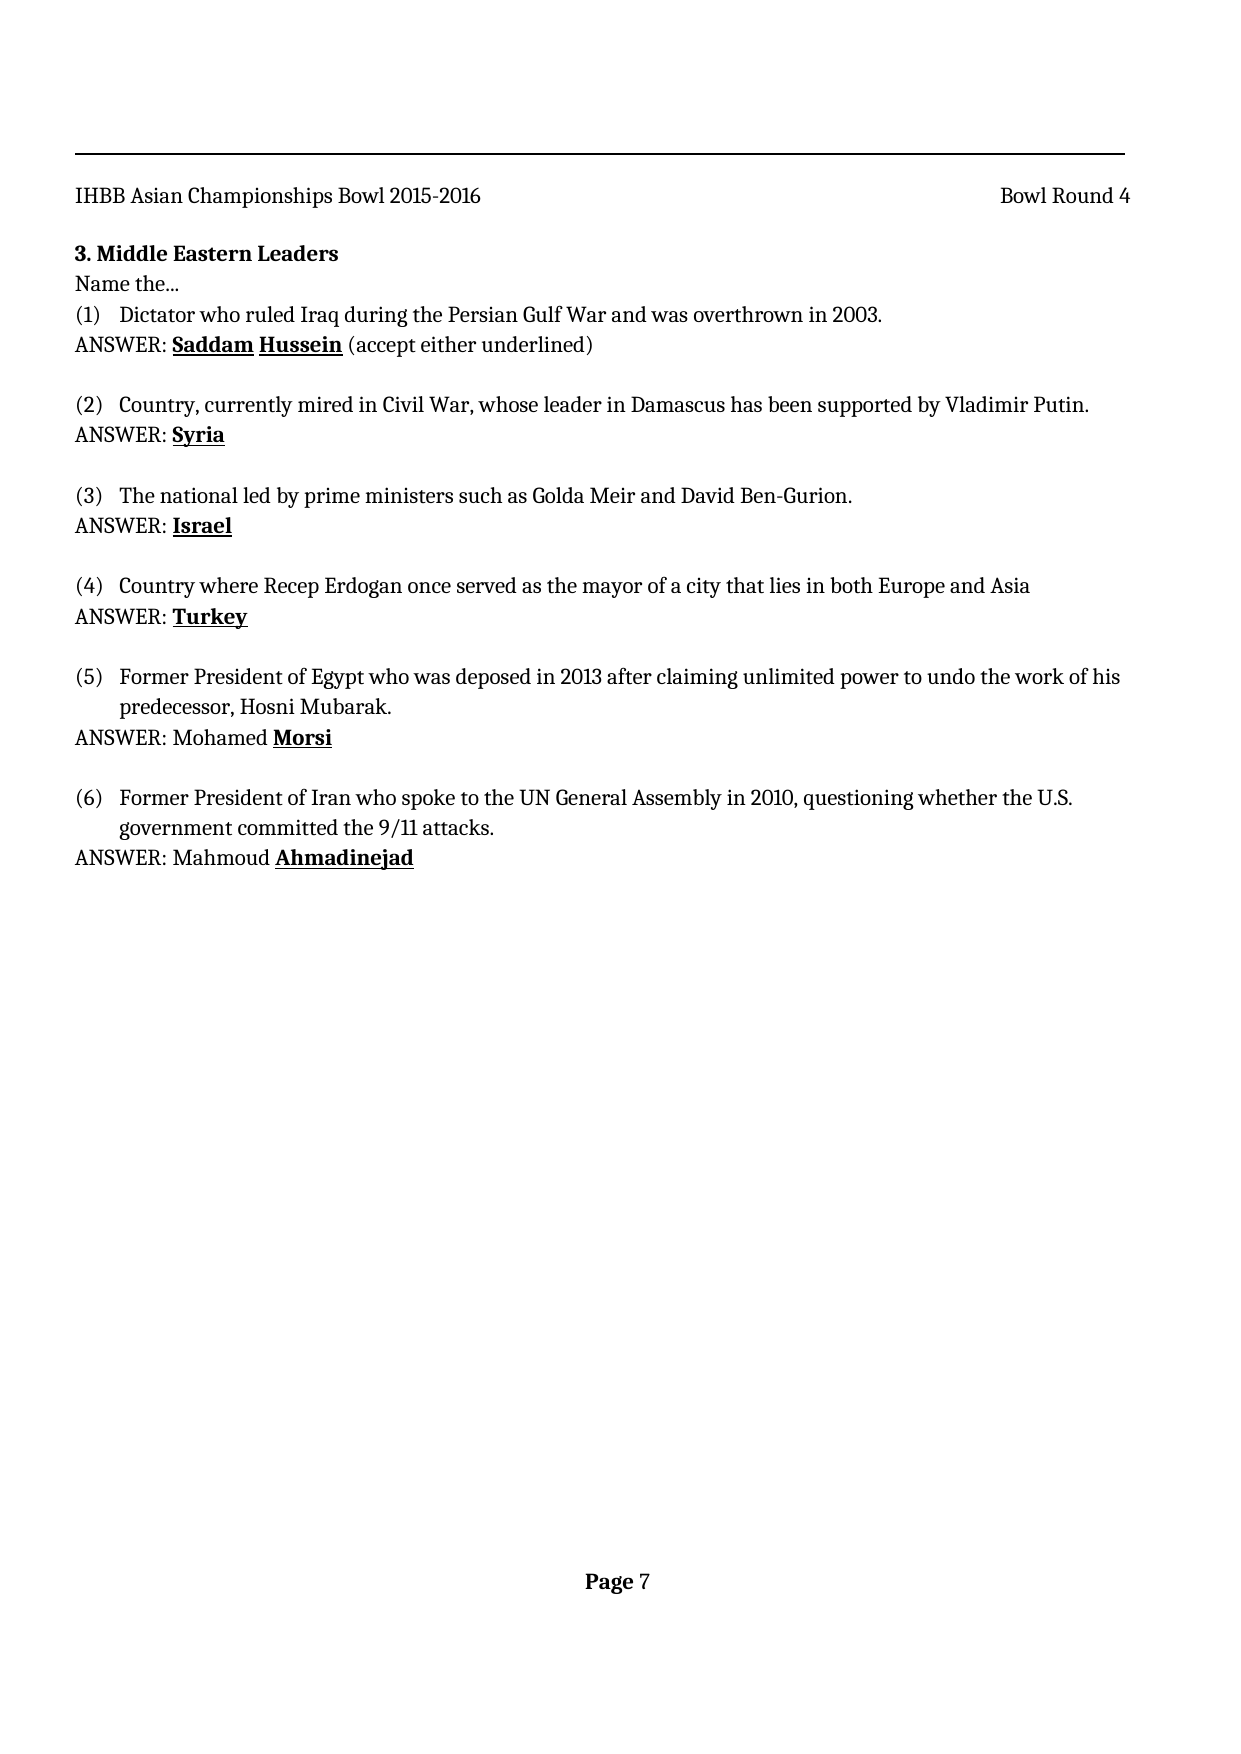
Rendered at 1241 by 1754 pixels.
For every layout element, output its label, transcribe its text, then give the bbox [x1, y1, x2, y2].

text ANSWER: Syria [74, 422, 1161, 449]
list The national led by prime ministers such as Golda Meir and David Ben-Gurion. [75, 483, 1161, 509]
list Former President of Iran who spoke to the UN General Assembly in 2010, questioning whether the U.S. government committed the 9/11 attacks. [75, 785, 1161, 841]
text Name the... [74, 271, 1161, 298]
text ANSWER: Turkey [74, 603, 1161, 630]
text 3. Middle Eastern Leaders [74, 241, 1165, 267]
list Dictator who ruled Iraq during the Persian Gulf War and was overthrown in 2003. [75, 301, 1161, 328]
text ANSWER: Saddam Hussein (accept either underlined) [74, 332, 1161, 358]
text ANSWER: Israel [74, 513, 1161, 539]
list Country, currently mired in Civil War, whose leader in Damascus has been supported by Vladimir Putin. [75, 392, 1161, 418]
list Country where Recep Erdogan once served as the mayor of a city that lies in both Europe and Asia [75, 573, 1161, 600]
list Former President of Egypt who was deposed in 2013 after claiming unlimited power to undo the work of his predecessor, Hosni Mubarak. [75, 664, 1161, 721]
text ANSWER: Mohamed Morsi [74, 724, 1161, 751]
text ANSWER: Mahmoud Ahmadinejad [74, 845, 1161, 872]
